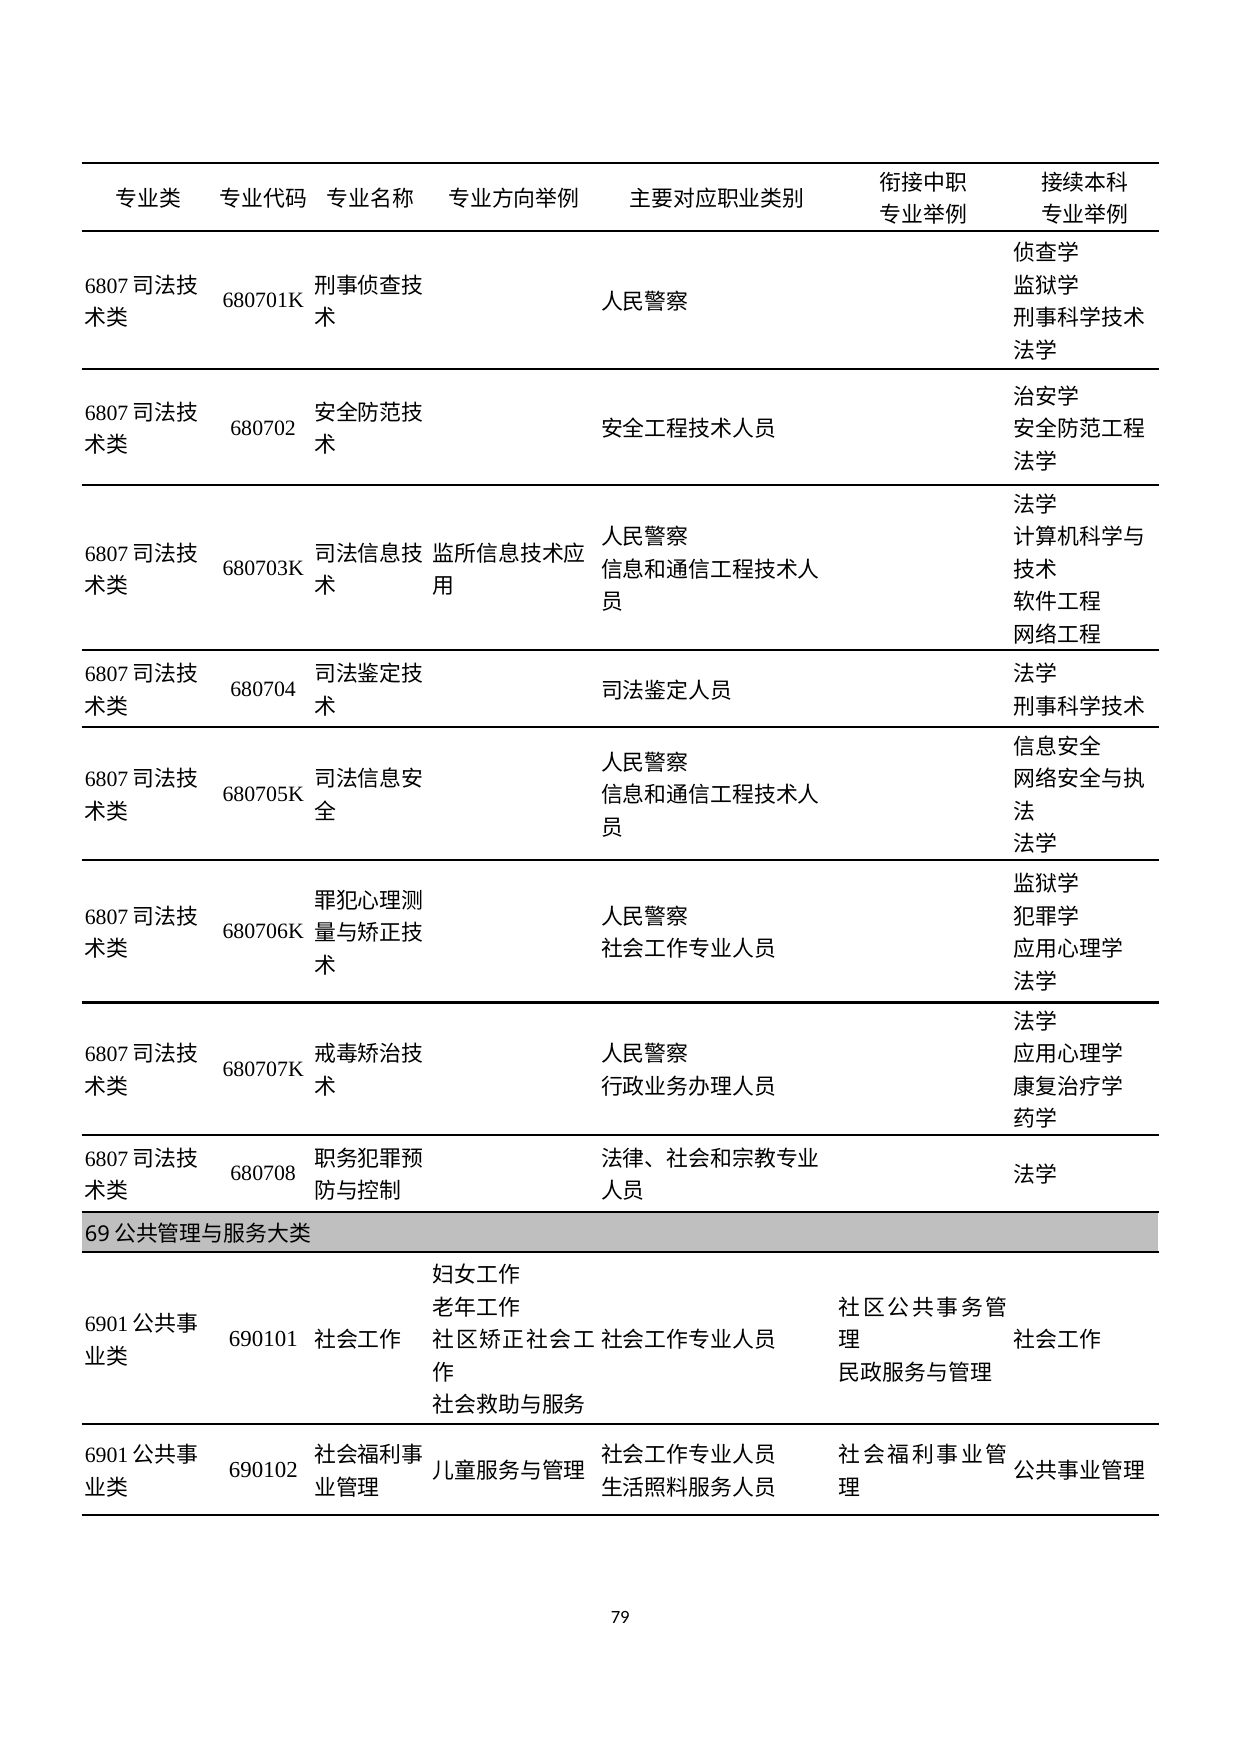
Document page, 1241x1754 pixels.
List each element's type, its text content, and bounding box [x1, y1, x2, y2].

table_header 专业名称 [311, 164, 429, 229]
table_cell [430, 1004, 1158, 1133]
table_header 接续本科 专业举例 [1011, 164, 1158, 229]
table_header 衔接中职 专业举例 [836, 164, 1011, 229]
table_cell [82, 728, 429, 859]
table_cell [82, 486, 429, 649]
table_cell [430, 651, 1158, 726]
table_header 主要对应职业类别 [598, 164, 836, 229]
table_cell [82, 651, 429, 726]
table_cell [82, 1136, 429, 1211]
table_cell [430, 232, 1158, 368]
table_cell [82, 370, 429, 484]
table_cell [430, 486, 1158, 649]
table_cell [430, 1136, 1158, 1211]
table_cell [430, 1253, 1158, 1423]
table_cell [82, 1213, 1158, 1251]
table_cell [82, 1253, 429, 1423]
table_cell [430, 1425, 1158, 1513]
table_header 专业方向举例 [430, 164, 598, 229]
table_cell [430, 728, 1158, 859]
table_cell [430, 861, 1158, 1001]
table_header 专业代码 [215, 164, 311, 229]
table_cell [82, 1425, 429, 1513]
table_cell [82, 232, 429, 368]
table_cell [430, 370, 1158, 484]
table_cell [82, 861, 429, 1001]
table_header 专业类 [82, 164, 215, 229]
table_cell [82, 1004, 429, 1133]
